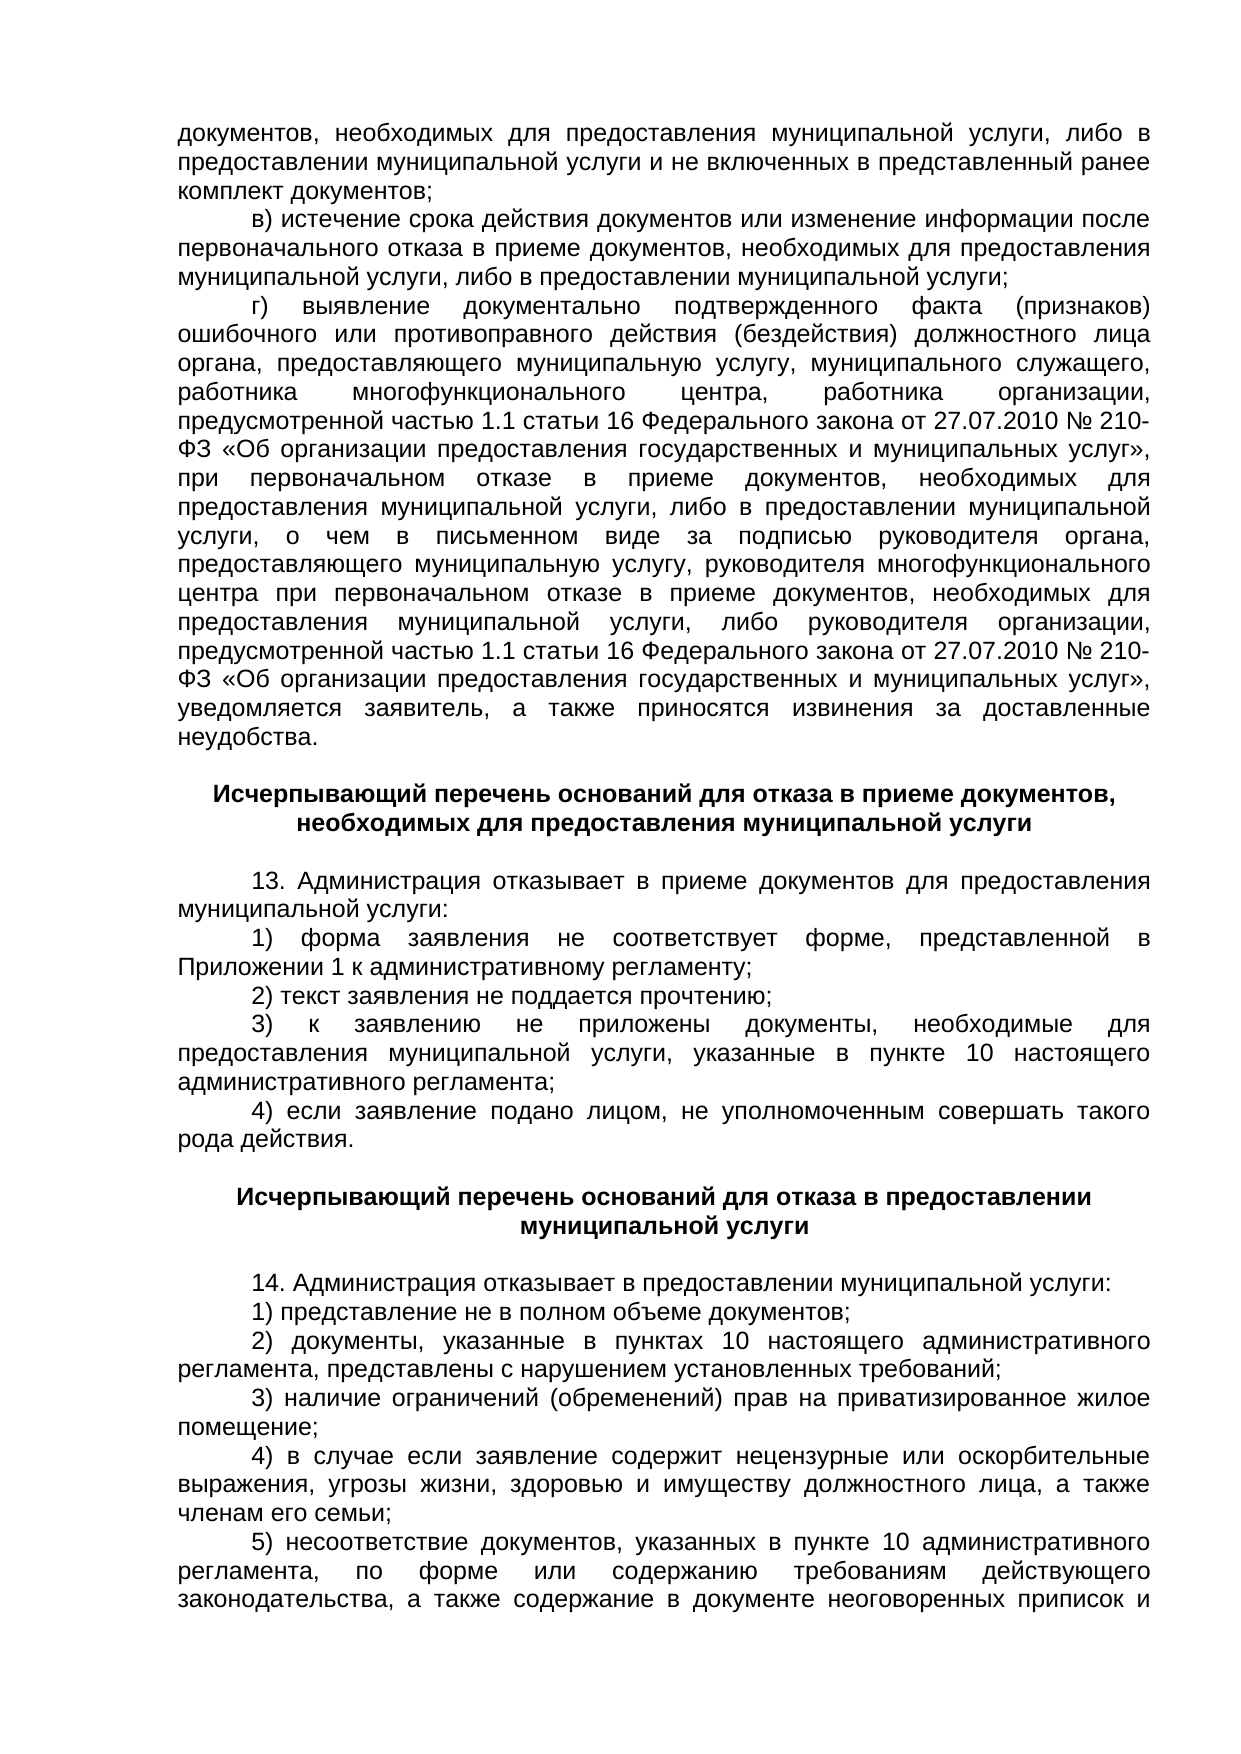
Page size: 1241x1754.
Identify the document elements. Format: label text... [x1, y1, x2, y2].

text 3) наличие ограничений (обременений) прав на приватизированное жилое помещение; [177, 1383, 1152, 1441]
text 1) представление не в полном объеме документов; [177, 1297, 1152, 1326]
text Исчерпывающий перечень оснований для отказа в приеме документов, необходимых для предоставления муниципальной услуги [177, 779, 1152, 837]
text г) выявление документально подтвержденного факта (признаков) ошибочного или противоправного действия (бездействия) должностного лица органа, предоставляющего муниципальную услугу, муниципального служащего, работника многофункционального центра, работника организации, предусмотренной частью 1.1 статьи 16 Федерального закона от 27.07.2010 № 210-ФЗ «Об организации предоставления государственных и муниципальных услуг», при первоначальном отказе в приеме документов, необходимых для предоставления муниципальной услуги, либо в предоставлении муниципальной услуги, о чем в письменном виде за подписью руководителя органа, предоставляющего муниципальную услугу, руководителя многофункционального центра при первоначальном отказе в приеме документов, необходимых для предоставления муниципальной услуги, либо руководителя организации, предусмотренной частью 1.1 статьи 16 Федерального закона от 27.07.2010 № 210-ФЗ «Об организации предоставления государственных и муниципальных услуг», уведомляется заявитель, а также приносятся извинения за доставленные неудобства. [177, 291, 1152, 751]
text 3) к заявлению не приложены документы, необходимые для предоставления муниципальной услуги, указанные в пункте 10 настоящего административного регламента; [177, 1009, 1152, 1096]
text 14. Администрация отказывает в предоставлении муниципальной услуги: [177, 1268, 1152, 1297]
text в) истечение срока действия документов или изменение информации после первоначального отказа в приеме документов, необходимых для предоставления муниципальной услуги, либо в предоставлении муниципальной услуги; [177, 204, 1152, 291]
text Исчерпывающий перечень оснований для отказа в предоставлении муниципальной услуги [177, 1182, 1152, 1239]
text 13. Администрация отказывает в приеме документов для предоставления муниципальной услуги: [177, 866, 1152, 923]
text 2) документы, указанные в пунктах 10 настоящего административного регламента, представлены с нарушением установленных требований; [177, 1326, 1152, 1383]
text 2) текст заявления не поддается прочтению; [177, 981, 1152, 1009]
text 1) форма заявления не соответствует форме, представленной в Приложении 1 к административному регламенту; [177, 923, 1152, 981]
text 4) в случае если заявление содержит нецензурные или оскорбительные выражения, угрозы жизни, здоровью и имуществу должностного лица, а также членам его семьи; [177, 1441, 1152, 1527]
text 4) если заявление подано лицом, не уполномоченным совершать такого рода действия. [177, 1096, 1152, 1153]
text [177, 1527, 1152, 1613]
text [177, 118, 1152, 204]
